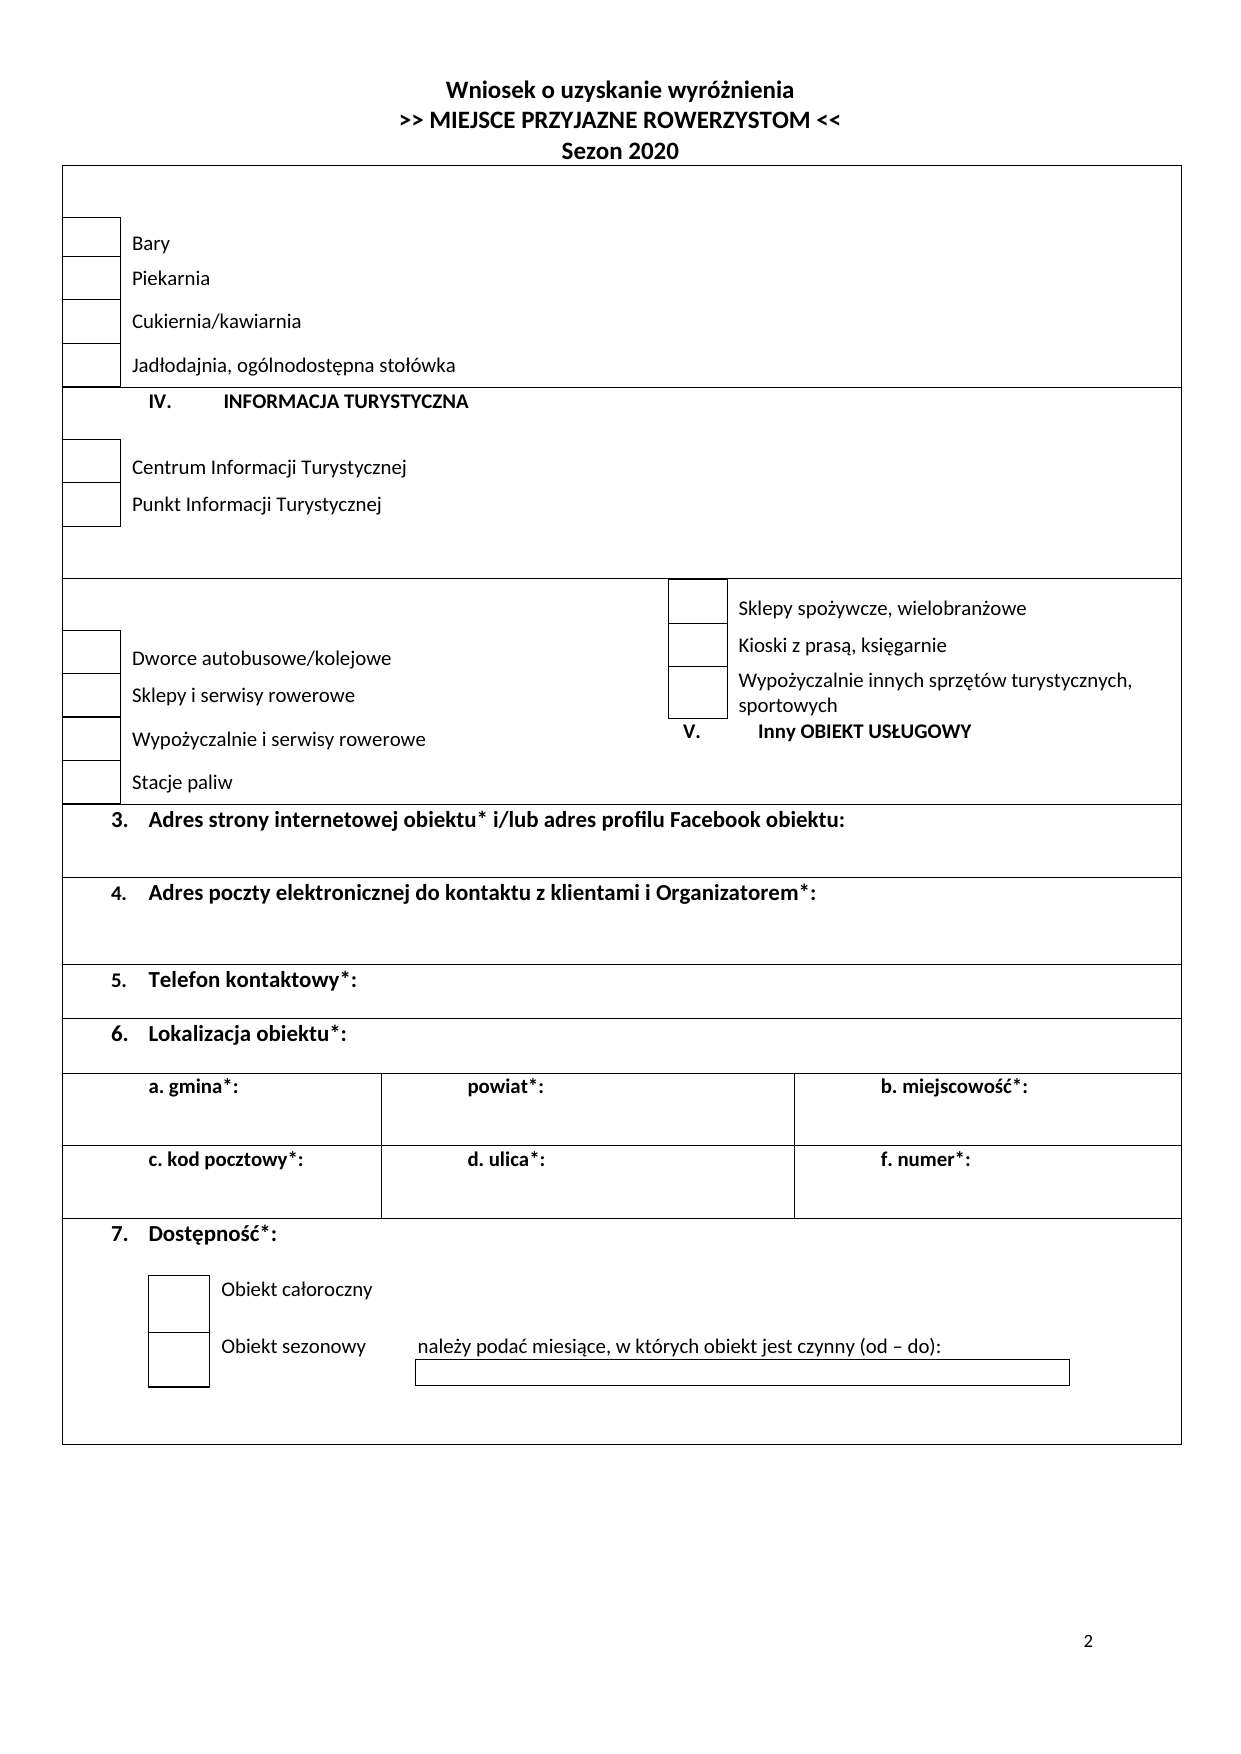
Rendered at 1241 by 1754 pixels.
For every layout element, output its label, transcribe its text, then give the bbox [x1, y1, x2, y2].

table_cell INFORMACJA TURYSTYCZNA [63, 388, 1181, 578]
table_cell Telefon kontaktowy*: [63, 965, 1181, 1018]
table_cell c. kod pocztowy*: [63, 1146, 381, 1218]
table_cell Adres poczty elektronicznej do kontaktu z klientami i Organizatorem*: [63, 878, 1181, 964]
table_cell f. numer*: [795, 1146, 1181, 1218]
table_cell powiat*: [382, 1074, 794, 1145]
table_cell Lokalizacja obiektu*: [63, 1019, 1181, 1073]
table_cell a. gmina*: [63, 1074, 381, 1145]
table_cell Inny OBIEKT USŁUGOWY [63, 579, 1181, 804]
table_cell Adres strony internetowej obiektu* i/lub adres profilu Facebook obiektu: [63, 805, 1181, 877]
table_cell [63, 166, 1181, 387]
table_cell d. ulica*: [382, 1146, 794, 1218]
table_cell b. miejscowość*: [795, 1074, 1181, 1145]
table_cell Dostępność*: [63, 1219, 1181, 1443]
